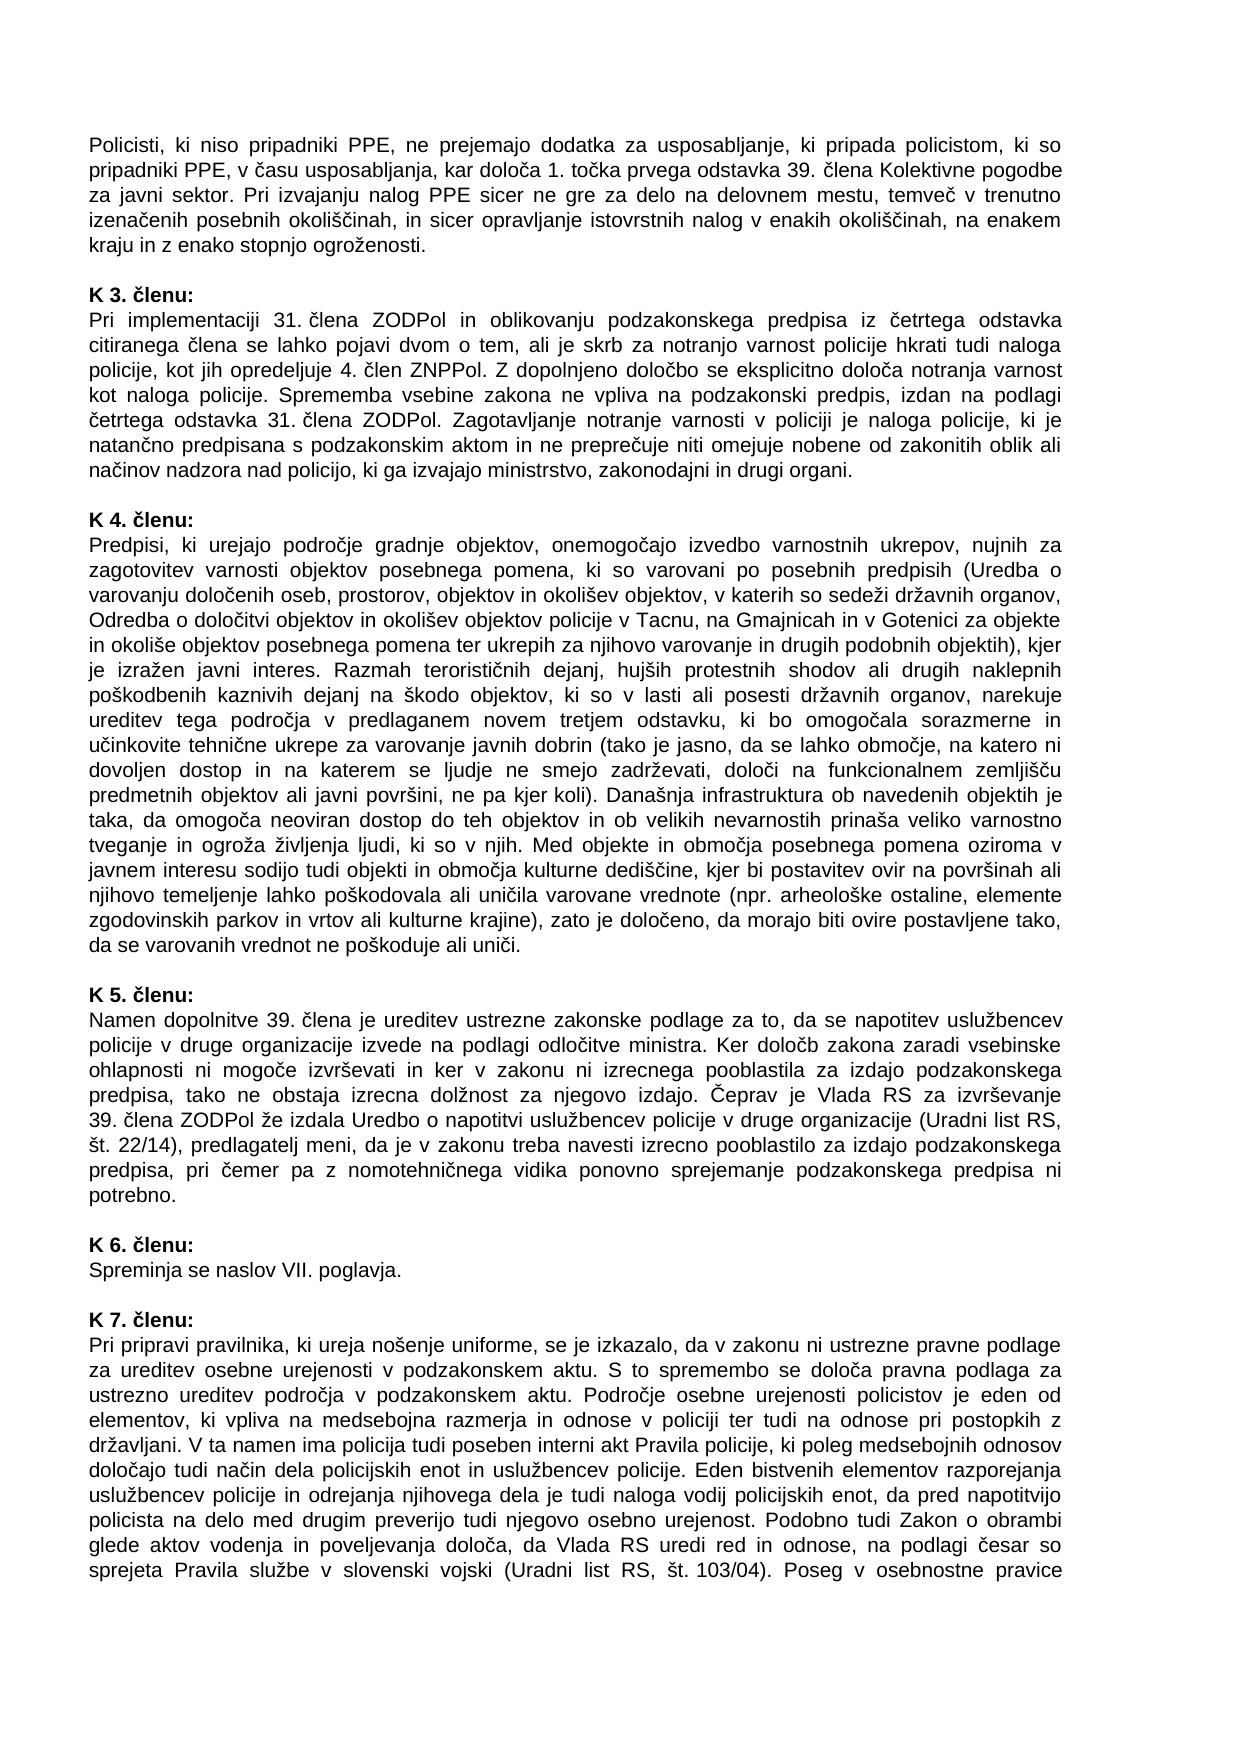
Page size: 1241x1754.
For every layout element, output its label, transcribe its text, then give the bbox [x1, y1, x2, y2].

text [88, 1333, 1063, 1583]
text K 4. členu: [88, 508, 1063, 533]
text Spreminja se naslov VII. poglavja. [88, 1258, 1063, 1283]
text K 5. členu: [88, 983, 1063, 1008]
text K 6. členu: [88, 1233, 1063, 1258]
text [88, 133, 1063, 258]
text Predpisi, ki urejajo področje gradnje objektov, onemogočajo izvedbo varnostnih ukrepov, nujnih za zagotovitev varnosti objektov posebnega pomena, ki so varovani po posebnih predpisih (Uredba o varovanju določenih oseb, prostorov, objektov in okolišev objektov, v katerih so sedeži državnih organov, Odredba o določitvi objektov in okolišev objektov policije v Tacnu, na Gmajnicah in v Gotenici za objekte in okoliše objektov posebnega pomena ter ukrepih za njihovo varovanje in drugih podobnih objektih), kjer je izražen javni interes. Razmah terorističnih dejanj, hujših protestnih shodov ali drugih naklepnih poškodbenih kaznivih dejanj na škodo objektov, ki so v lasti ali posesti državnih organov, narekuje ureditev tega področja v predlaganem novem tretjem odstavku, ki bo omogočala sorazmerne in učinkovite tehnične ukrepe za varovanje javnih dobrin (tako je jasno, da se lahko območje, na katero ni dovoljen dostop in na katerem se ljudje ne smejo zadrževati, določi na funkcionalnem zemljišču predmetnih objektov ali javni površini, ne pa kjer koli). Današnja infrastruktura ob navedenih objektih je taka, da omogoča neoviran dostop do teh objektov in ob velikih nevarnostih prinaša veliko varnostno tveganje in ogroža življenja ljudi, ki so v njih. Med objekte in območja posebnega pomena oziroma v javnem interesu sodijo tudi objekti in območja kulturne dediščine, kjer bi postavitev ovir na površinah ali njihovo temeljenje lahko poškodovala ali uničila varovane vrednote (npr. arheološke ostaline, elemente zgodovinskih parkov in vrtov ali kulturne krajine), zato je določeno, da morajo biti ovire postavljene tako, da se varovanih vrednot ne poškoduje ali uniči. [88, 533, 1063, 958]
text Pri implementaciji 31. člena ZODPol in oblikovanju podzakonskega predpisa iz četrtega odstavka citiranega člena se lahko pojavi dvom o tem, ali je skrb za notranjo varnost policije hkrati tudi naloga policije, kot jih opredeljuje 4. člen ZNPPol. Z dopolnjeno določbo se eksplicitno določa notranja varnost kot naloga policije. Sprememba vsebine zakona ne vpliva na podzakonski predpis, izdan na podlagi četrtega odstavka 31. člena ZODPol. Zagotavljanje notranje varnosti v policiji je naloga policije, ki je natančno predpisana s podzakonskim aktom in ne preprečuje niti omejuje nobene od zakonitih oblik ali načinov nadzora nad policijo, ki ga izvajajo ministrstvo, zakonodajni in drugi organi. [88, 308, 1063, 483]
text K 7. členu: [88, 1308, 1063, 1333]
text K 3. členu: [88, 283, 1063, 308]
text Namen dopolnitve 39. člena je ureditev ustrezne zakonske podlage za to, da se napotitev uslužbencev policije v druge organizacije izvede na podlagi odločitve ministra. Ker določb zakona zaradi vsebinske ohlapnosti ni mogoče izvrševati in ker v zakonu ni izrecnega pooblastila za izdajo podzakonskega predpisa, tako ne obstaja izrecna dolžnost za njegovo izdajo. Čeprav je Vlada RS za izvrševanje 39. člena ZODPol že izdala Uredbo o napotitvi uslužbencev policije v druge organizacije (Uradni list RS, št. 22/14), predlagatelj meni, da je v zakonu treba navesti izrecno pooblastilo za izdajo podzakonskega predpisa, pri čemer pa z nomotehničnega vidika ponovno sprejemanje podzakonskega predpisa ni potrebno. [88, 1008, 1063, 1208]
